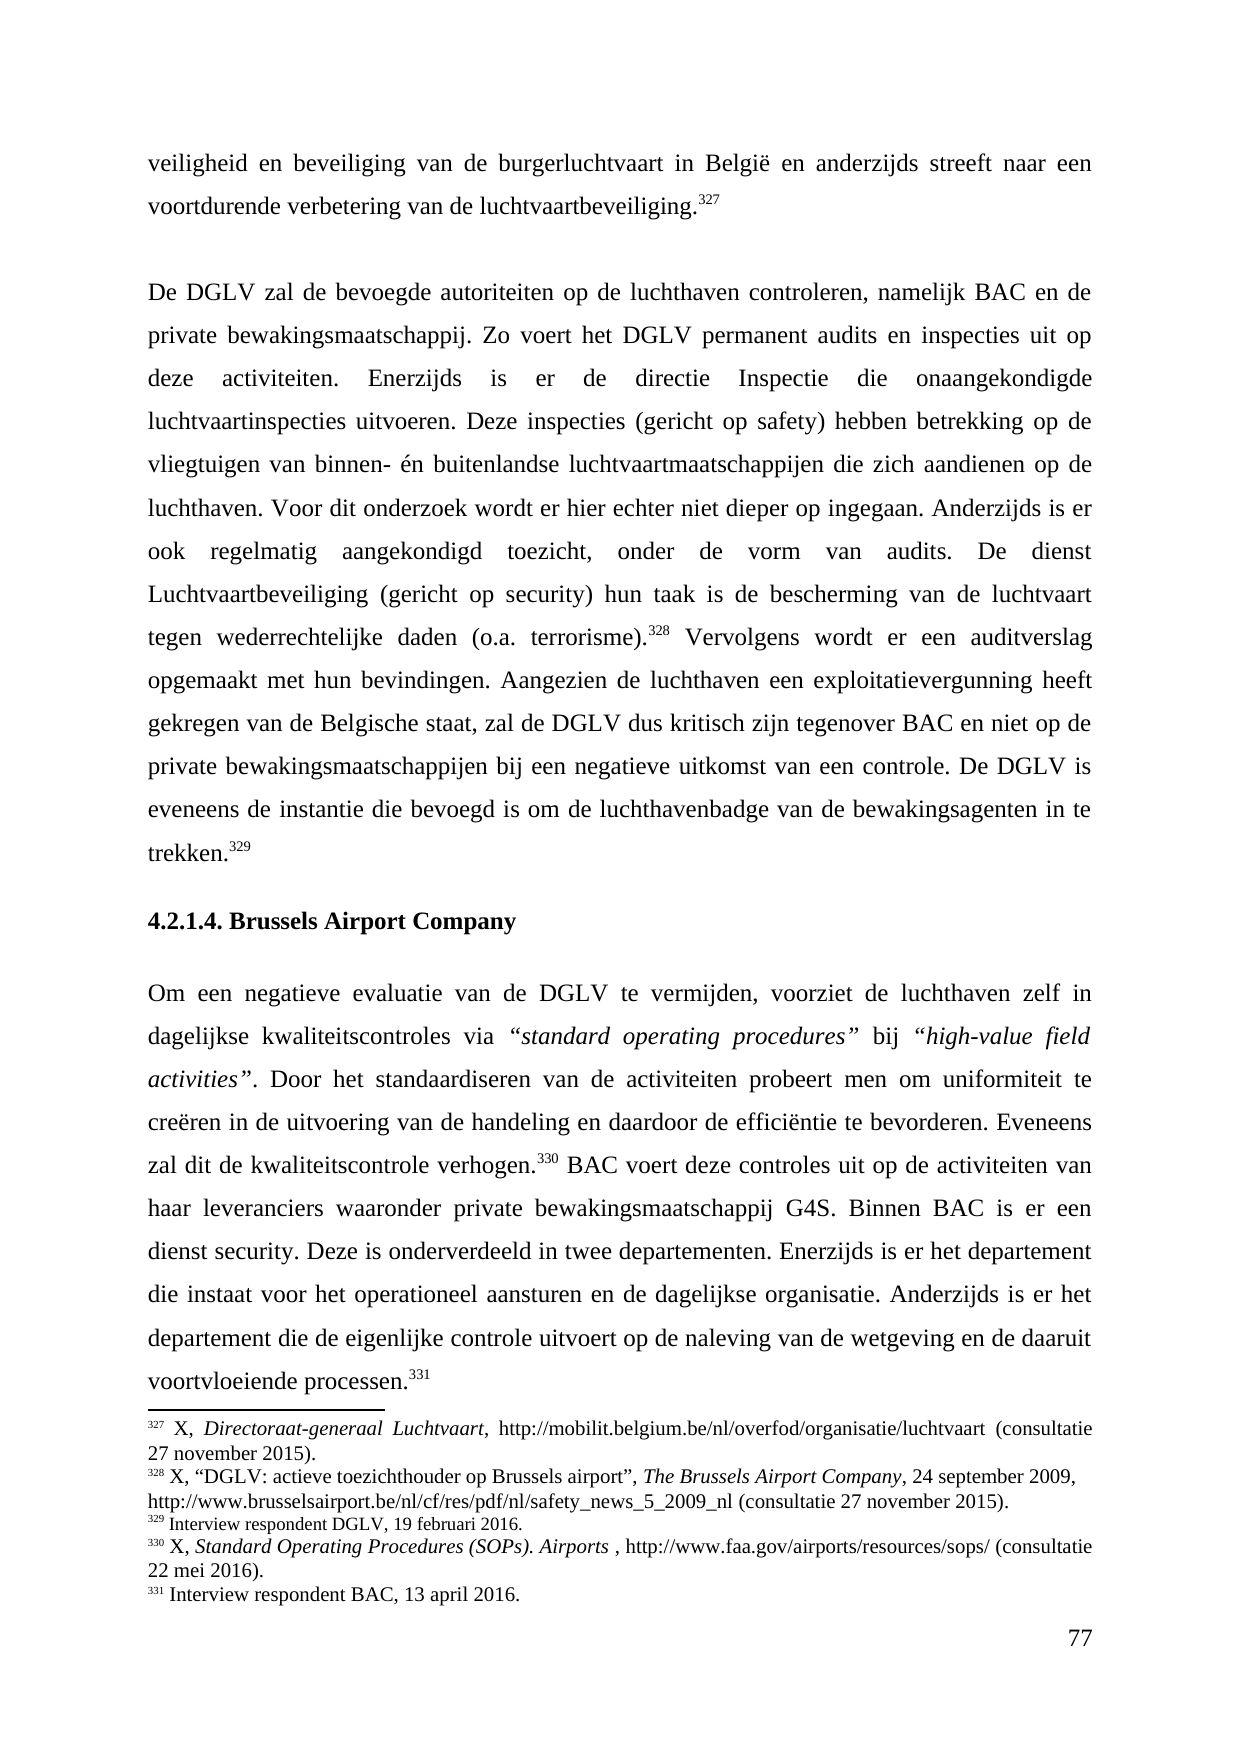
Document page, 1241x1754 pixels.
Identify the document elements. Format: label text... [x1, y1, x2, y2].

subtitle 4.2.1.4. Brussels Airport Company [148, 906, 1093, 934]
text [148, 148, 1093, 219]
text De DGLV zal de bevoegde autoriteiten op de luchthaven controleren, namelijk BAC en de private bewakingsmaatschappij. Zo voert het DGLV permanent audits en inspecties uit op deze activiteiten. Enerzijds is er de directie Inspectie die onaangekondigde luchtvaartinspecties uitvoeren. Deze inspecties (gericht op safety) hebben betrekking op de vliegtuigen van binnen- én buitenlandse luchtvaartmaatschappijen die zich aandienen op de luchthaven. Voor dit onderzoek wordt er hier echter niet dieper op ingegaan. Anderzijds is er ook regelmatig aangekondigd toezicht, onder de vorm van audits. De dienst Luchtvaartbeveiliging (gericht op security) hun taak is de bescherming van de luchtvaart tegen wederrechtelijke daden (o.a. terrorisme). Vervolgens wordt er een auditverslag opgemaakt met hun bevindingen. Aangezien de luchthaven een exploitatievergunning heeft gekregen van de Belgische staat, zal de DGLV dus kritisch zijn tegenover BAC en niet op de private bewakingsmaatschappijen bij een negatieve uitkomst van een controle. De DGLV is eveneens de instantie die bevoegd is om de luchthavenbadge van de bewakingsagenten in te trekken. [148, 277, 1093, 866]
text Om een negatieve evaluatie van de DGLV te vermijden, voorziet de luchthaven zelf in dagelijkse kwaliteitscontroles via “standard operating procedures” bij “high-value field activities”. Door het standaardiseren van de activiteiten probeert men om uniformiteit te creëren in de uitvoering van de handeling en daardoor de efficiëntie te bevorderen. Eveneens zal dit de kwaliteitscontrole verhogen. BAC voert deze controles uit op de activiteiten van haar leveranciers waaronder private bewakingsmaatschappij G4S. Binnen BAC is er een dienst security. Deze is onderverdeeld in twee departementen. Enerzijds is er het departement die instaat voor het operationeel aansturen en de dagelijkse organisatie. Anderzijds is er het departement die de eigenlijke controle uitvoert op de naleving van de wetgeving en de daaruit voortvloeiende processen. [148, 978, 1093, 1394]
